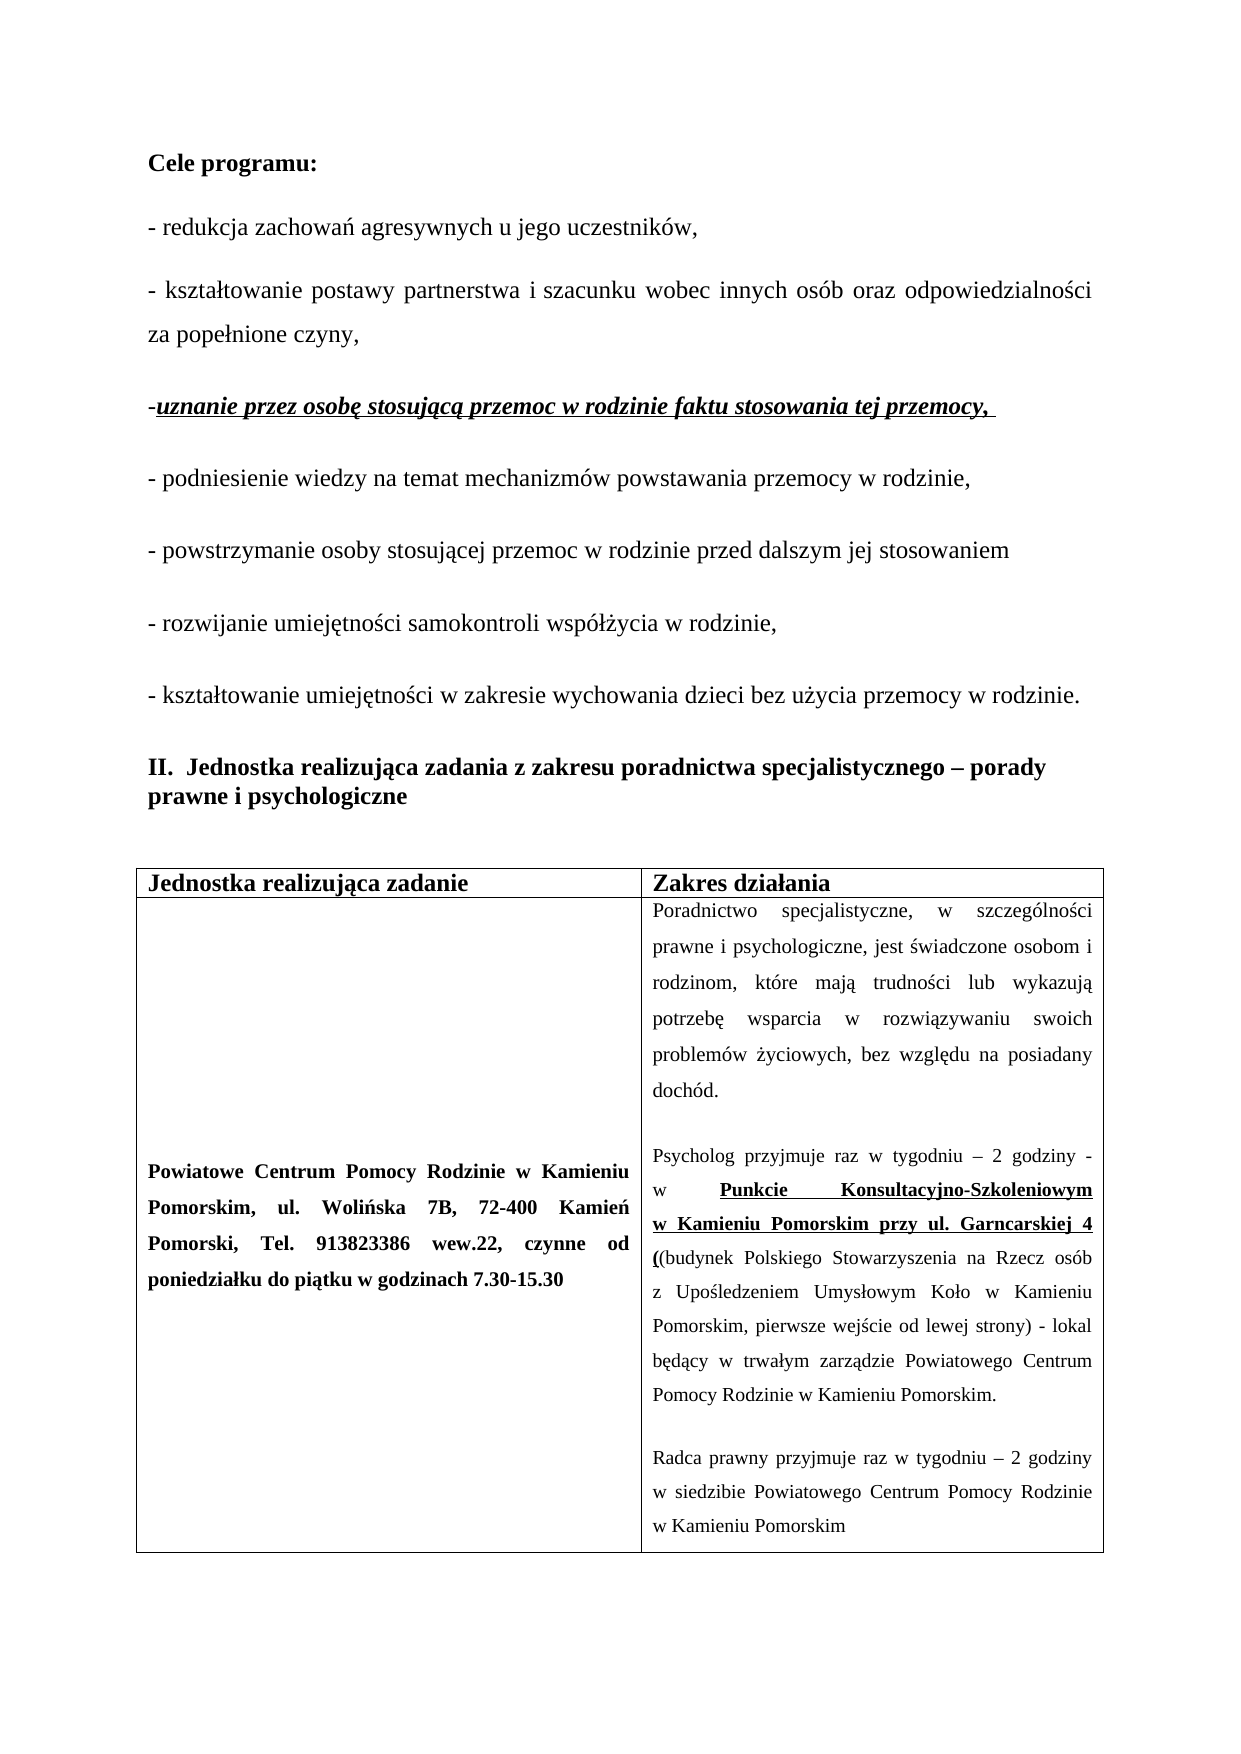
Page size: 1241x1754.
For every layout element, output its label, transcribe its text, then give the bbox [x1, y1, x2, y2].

text - kształtowanie postawy partnerstwa i szacunku wobec innych osób oraz odpowiedzialności za popełnione czyny, [148, 276, 1093, 347]
text - redukcja zachowań agresywnych u jego uczestników, [148, 212, 1093, 240]
text II. Jednostka realizująca zadania z zakresu poradnictwa specjalistycznego – porady prawne i psychologiczne [148, 752, 1093, 810]
table_cell Powiatowe Centrum Pomocy Rodzinie w Kamieniu Pomorskim, ul. Wolińska 7B, 72-400 Kamień Pomorski, Tel. 913823386 wew.22, czynne od poniedziałku do piątku w godzinach 7.30-15.30 [137, 898, 641, 1552]
text Cele programu: [148, 148, 1093, 176]
text - kształtowanie umiejętności w zakresie wychowania dzieci bez użycia przemocy w rodzinie. [148, 680, 1093, 709]
table_cell Poradnictwo specjalistyczne, w szczególności prawne i psychologiczne, jest świadczone osobom i rodzinom, które mają trudności lub wykazują potrzebę wsparcia w rozwiązywaniu swoich problemów życiowych, bez względu na posiadany dochód. Psycholog przyjmuje raz w tygodniu – 2 godziny - w Punkcie Konsultacyjno-Szkoleniowym w Kamieniu Pomorskim przy ul. Garncarskiej 4 ((budynek Polskiego Stowarzyszenia na Rzecz osób z Upośledzeniem Umysłowym Koło w Kamieniu Pomorskim, pierwsze wejście od lewej strony) - lokal będący w trwałym zarządzie Powiatowego Centrum Pomocy Rodzinie w Kamieniu Pomorskim. Radca prawny przyjmuje raz w tygodniu – 2 godziny w siedzibie Powiatowego Centrum Pomocy Rodzinie w Kamieniu Pomorskim [642, 898, 1103, 1552]
text - powstrzymanie osoby stosującej przemoc w rodzinie przed dalszym jej stosowaniem [148, 536, 1093, 564]
text - rozwijanie umiejętności samokontroli współżycia w rodzinie, [148, 608, 1093, 637]
table_header Jednostka realizująca zadanie [137, 869, 641, 897]
text -uznanie przez osobę stosującą przemoc w rodzinie faktu stosowania tej przemocy, [148, 391, 1093, 420]
text - podniesienie wiedzy na temat mechanizmów powstawania przemocy w rodzinie, [148, 463, 1093, 492]
table_header Zakres działania [642, 869, 1103, 897]
